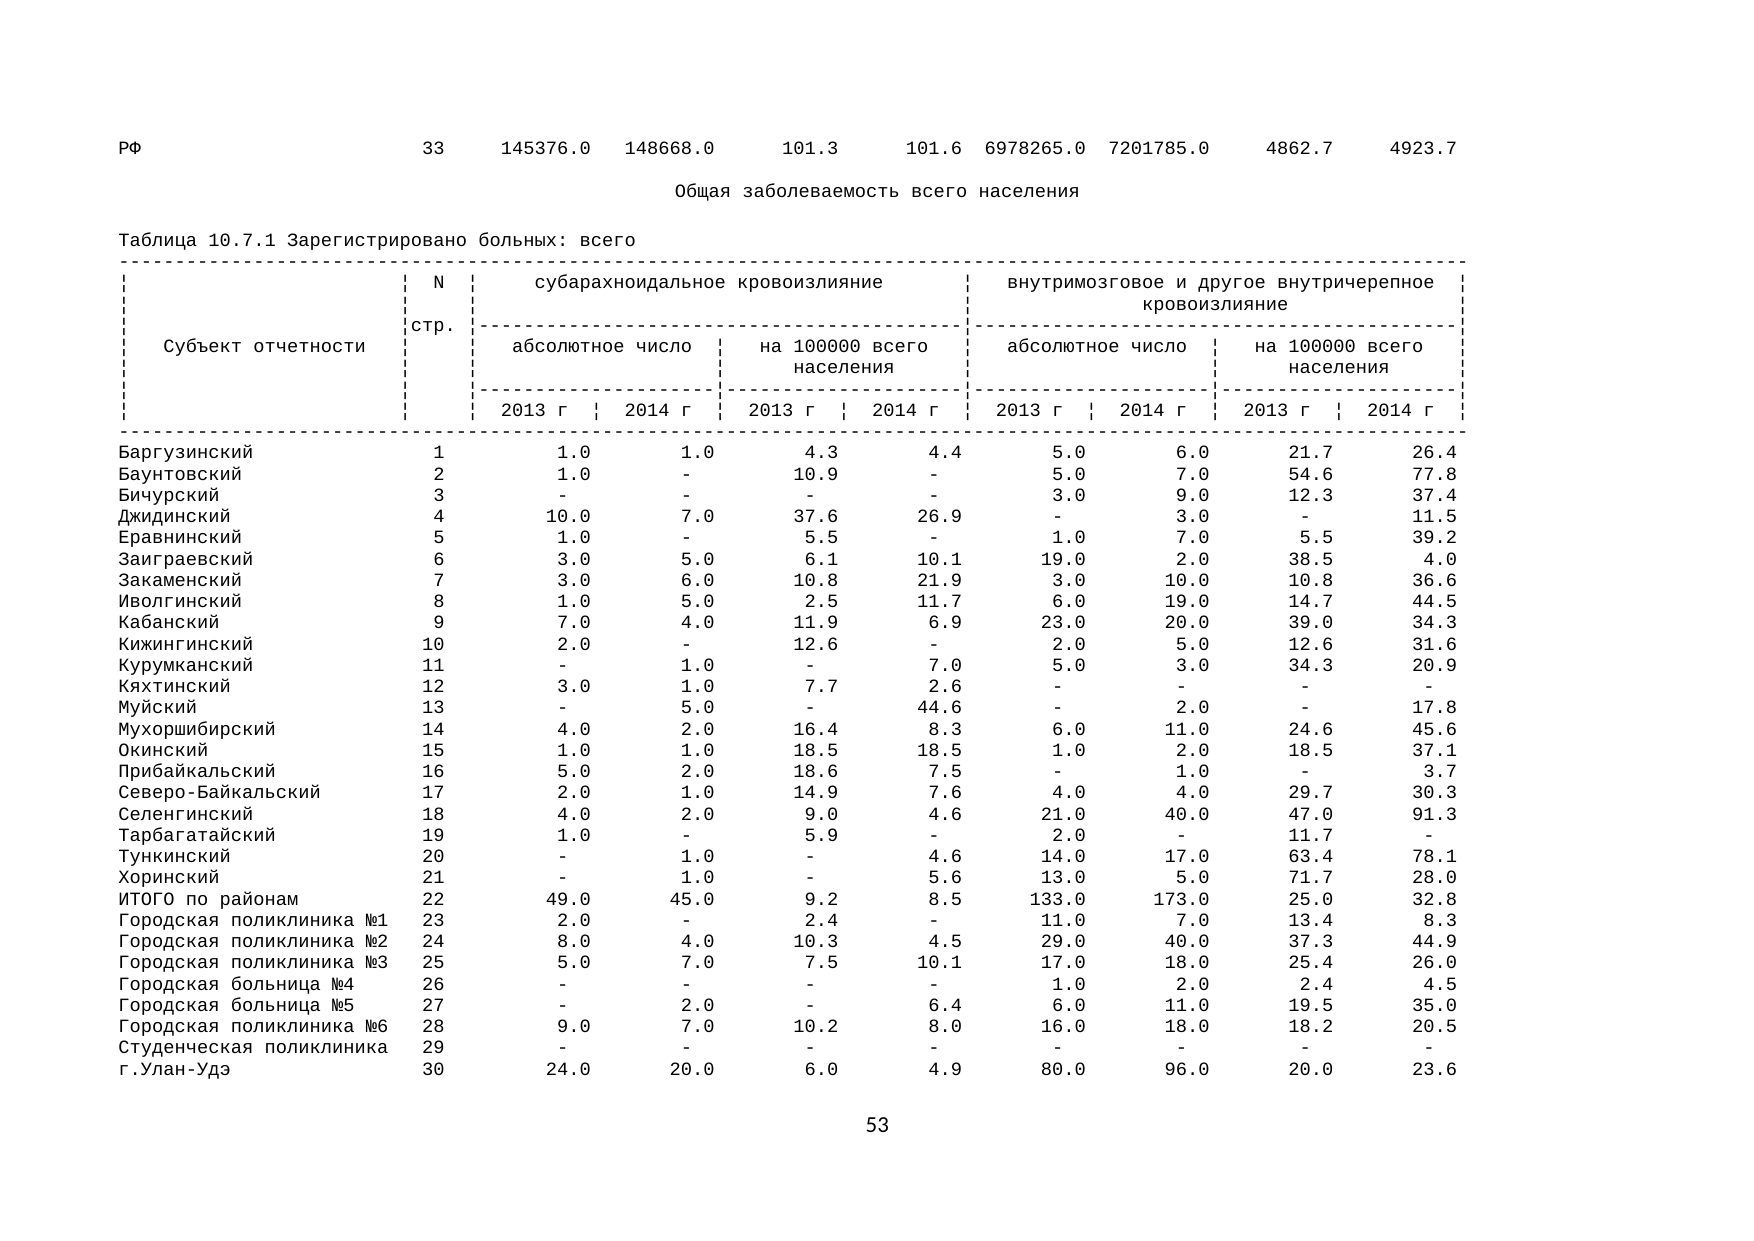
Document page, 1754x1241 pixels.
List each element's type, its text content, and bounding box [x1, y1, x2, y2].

text Прибайкальский 16 5.0 2.0 18.6 7.5 - 1.0 - 3.7 [118, 762, 1636, 783]
text Бичурский 3 - - - - 3.0 9.0 12.3 37.4 [118, 486, 1636, 507]
text Баргузинский 1 1.0 1.0 4.3 4.4 5.0 6.0 21.7 26.4 [118, 443, 1636, 464]
text Закаменский 7 3.0 6.0 10.8 21.9 3.0 10.0 10.8 36.6 [118, 571, 1636, 592]
text Мухоршибирский 14 4.0 2.0 16.4 8.3 6.0 11.0 24.6 45.6 [118, 719, 1636, 741]
text Окинский 15 1.0 1.0 18.5 18.5 1.0 2.0 18.5 37.1 [118, 741, 1636, 762]
text Тарбагатайский 19 1.0 - 5.9 - 2.0 - 11.7 - [118, 826, 1636, 847]
text Городская поликлиника №2 24 8.0 4.0 10.3 4.5 29.0 40.0 37.3 44.9 [118, 932, 1636, 953]
text ¦ ¦стр. ¦-------------------------------------------¦-------------------------------------------¦ [118, 316, 1636, 337]
text г.Улан-Удэ 30 24.0 20.0 6.0 4.9 80.0 96.0 20.0 23.6 [118, 1059, 1636, 1081]
text ¦ ¦ ¦---------------------¦---------------------¦---------------------¦---------------------¦ [118, 379, 1636, 401]
text Курумканский 11 - 1.0 - 7.0 5.0 3.0 34.3 20.9 [118, 656, 1636, 677]
text ИТОГО по районам 22 49.0 45.0 9.2 8.5 133.0 173.0 25.0 32.8 [118, 889, 1636, 911]
text Заиграевский 6 3.0 5.0 6.1 10.1 19.0 2.0 38.5 4.0 [118, 549, 1636, 571]
text Тункинский 20 - 1.0 - 4.6 14.0 17.0 63.4 78.1 [118, 847, 1636, 868]
text Городская поликлиника №1 23 2.0 - 2.4 - 11.0 7.0 13.4 8.3 [118, 911, 1636, 932]
text Кабанский 9 7.0 4.0 11.9 6.9 23.0 20.0 39.0 34.3 [118, 613, 1636, 634]
text Общая заболеваемость всего населения [118, 181, 1636, 203]
text Муйский 13 - 5.0 - 44.6 - 2.0 - 17.8 [118, 698, 1636, 719]
text ------------------------------------------------------------------------------------------------------------------------ [118, 252, 1636, 273]
text ¦ ¦ ¦ 2013 г ¦ 2014 г ¦ 2013 г ¦ 2014 г ¦ 2013 г ¦ 2014 г ¦ 2013 г ¦ 2014 г ¦ [118, 401, 1636, 422]
text ¦ ¦ ¦ ¦ кровоизлияние ¦ [118, 294, 1636, 316]
text Кижингинский 10 2.0 - 12.6 - 2.0 5.0 12.6 31.6 [118, 634, 1636, 656]
text ------------------------------------------------------------------------------------------------------------------------ [118, 422, 1636, 443]
text Городская поликлиника №3 25 5.0 7.0 7.5 10.1 17.0 18.0 25.4 26.0 [118, 953, 1636, 974]
text ¦ ¦ ¦ ¦ населения ¦ ¦ населения ¦ [118, 358, 1636, 379]
text Городская больница №5 27 - 2.0 - 6.4 6.0 11.0 19.5 35.0 [118, 996, 1636, 1017]
text Баунтовский 2 1.0 - 10.9 - 5.0 7.0 54.6 77.8 [118, 464, 1636, 486]
text Городская поликлиника №6 28 9.0 7.0 10.2 8.0 16.0 18.0 18.2 20.5 [118, 1017, 1636, 1038]
text Северо-Байкальский 17 2.0 1.0 14.9 7.6 4.0 4.0 29.7 30.3 [118, 783, 1636, 804]
text ¦ Субъект отчетности ¦ ¦ абсолютное число ¦ на 100000 всего ¦ абсолютное число ¦ на 100000 всего ¦ [118, 337, 1636, 358]
text Еравнинский 5 1.0 - 5.5 - 1.0 7.0 5.5 39.2 [118, 528, 1636, 549]
text Селенгинский 18 4.0 2.0 9.0 4.6 21.0 40.0 47.0 91.3 [118, 804, 1636, 826]
text Таблица 10.7.1 Зарегистрировано больных: всего [118, 231, 1636, 252]
text Джидинский 4 10.0 7.0 37.6 26.9 - 3.0 - 11.5 [118, 507, 1636, 528]
text Кяхтинский 12 3.0 1.0 7.7 2.6 - - - - [118, 677, 1636, 698]
text РФ 33 145376.0 148668.0 101.3 101.6 6978265.0 7201785.0 4862.7 4923.7 [118, 139, 1636, 160]
text Иволгинский 8 1.0 5.0 2.5 11.7 6.0 19.0 14.7 44.5 [118, 592, 1636, 613]
text Студенческая поликлиника 29 - - - - - - - - [118, 1038, 1636, 1059]
text ¦ ¦ N ¦ субарахноидальное кровоизлияние ¦ внутримозговое и другое внутричерепное ¦ [118, 273, 1636, 294]
text Хоринский 21 - 1.0 - 5.6 13.0 5.0 71.7 28.0 [118, 868, 1636, 889]
text Городская больница №4 26 - - - - 1.0 2.0 2.4 4.5 [118, 974, 1636, 996]
